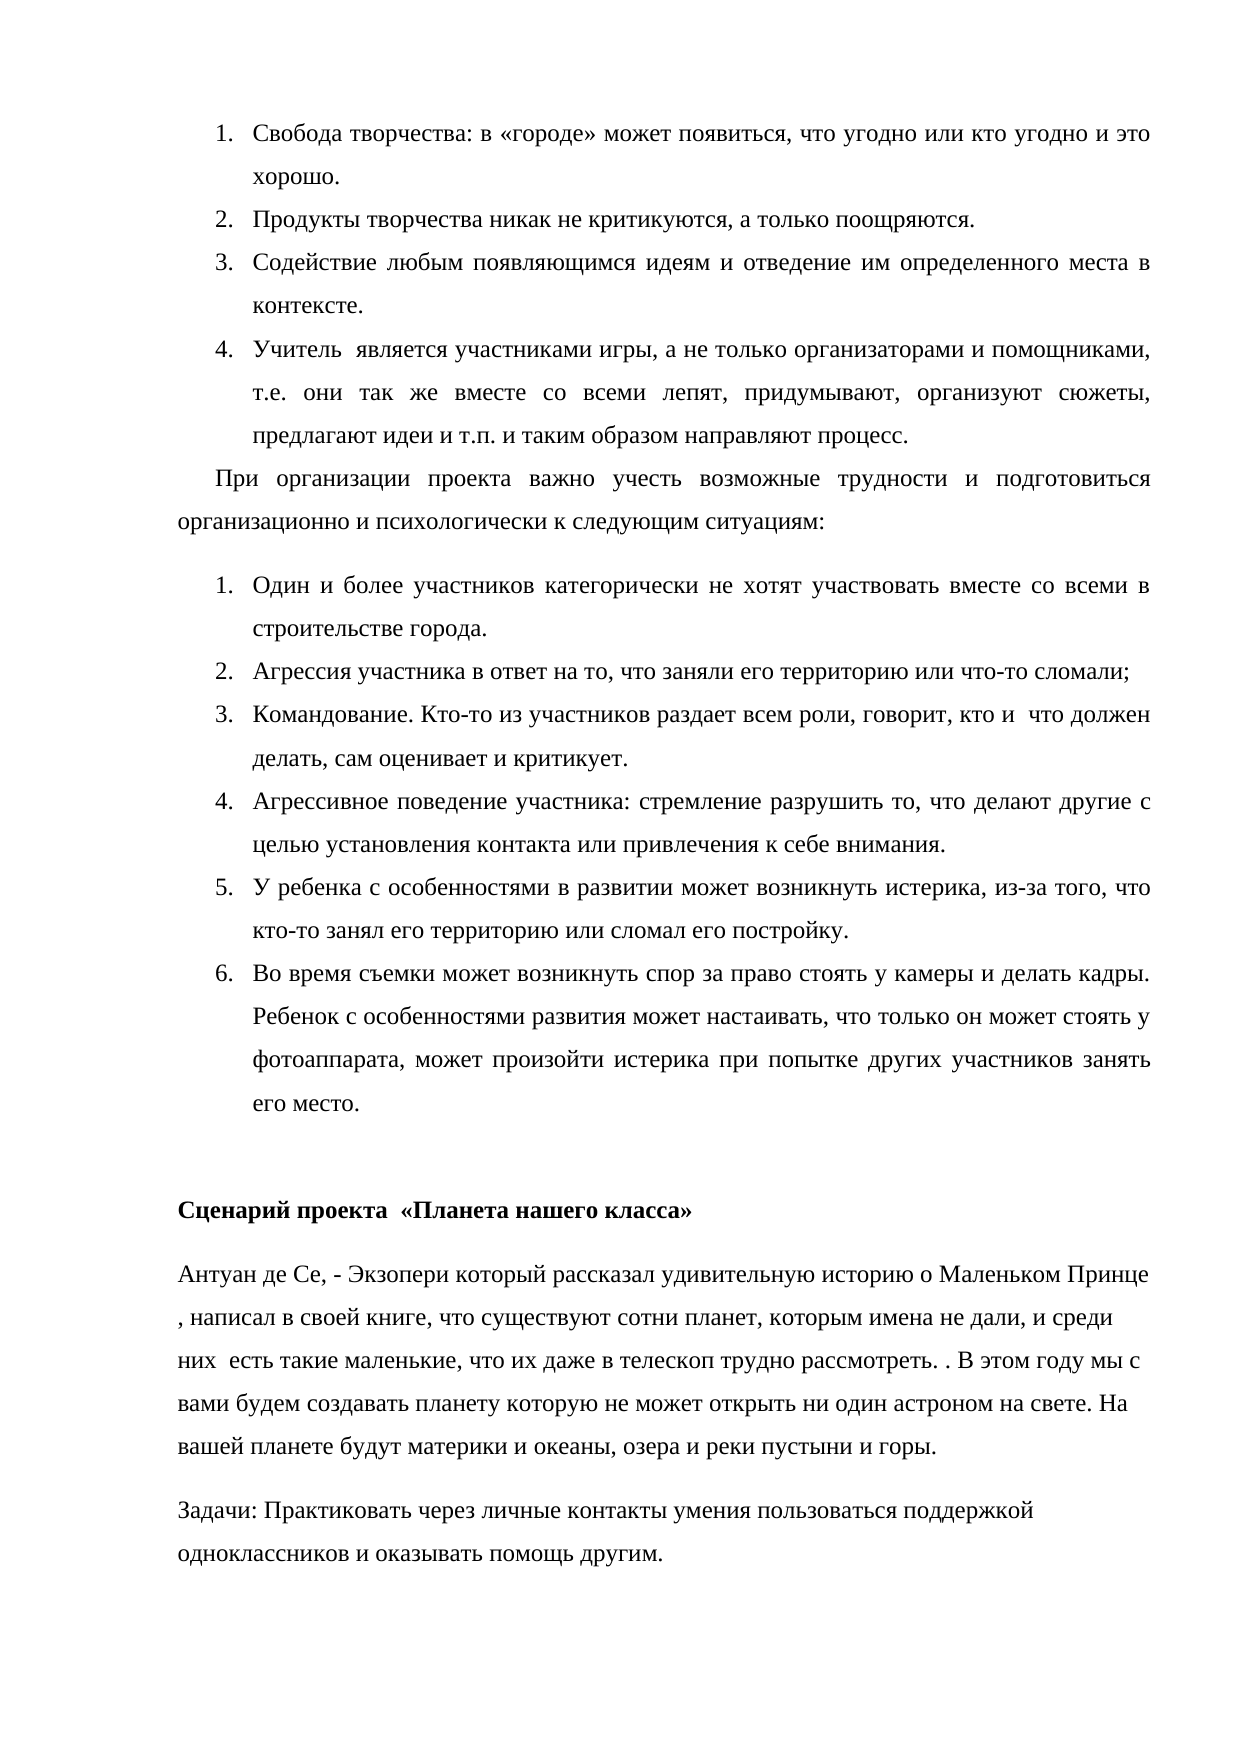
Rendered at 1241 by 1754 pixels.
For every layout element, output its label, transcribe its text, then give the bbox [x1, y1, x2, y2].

list Агрессивное поведение участника: стремление разрушить то, что делают другие с целью установления контакта или привлечения к себе внимания. [215, 786, 1152, 858]
list Продукты творчества никак не критикуются, а только поощряются. [215, 204, 1152, 233]
list Во время съемки может возникнуть спор за право стоять у камеры и делать кадры. Ребенок с особенностями развития может настаивать, что только он может стоять у фотоаппарата, может произойти истерика при попытке других участников занять его место. [215, 958, 1152, 1116]
list Агрессия участника в ответ на то, что заняли его территорию или что-то сломали; [215, 656, 1152, 685]
list Один и более участников категорически не хотят участвовать вместе со всеми в строительстве города. [215, 570, 1152, 642]
list Командование. Кто-то из участников раздает всем роли, говорит, кто и что должен делать, сам оценивает и критикует. [215, 699, 1152, 771]
list Свобода творчества: в «городе» может появиться, что угодно или кто угодно и это хорошо. [215, 118, 1152, 190]
list Содействие любым появляющимся идеям и отведение им определенного места в контексте. [215, 247, 1152, 319]
text Задачи: Практиковать через личные контакты умения пользоваться поддержкой одноклассников и оказывать помощь другим. [177, 1495, 1152, 1567]
text При организации проекта важно учесть возможные трудности и подготовиться организационно и психологически к следующим ситуациям: [177, 463, 1152, 535]
text Антуан де Се, - Экзопери который рассказал удивительную историю о Маленьком Принце , написал в своей книге, что существуют сотни планет, которым имена не дали, и среди них есть такие маленькие, что их даже в телескоп трудно рассмотреть. . В этом году мы с вами будем создавать планету которую не может открыть ни один астроном на свете. На вашей планете будут материки и океаны, озера и реки пустыни и горы. [177, 1259, 1152, 1460]
list Учитель является участниками игры, а не только организаторами и помощниками, т.е. они так же вместе со всеми лепят, придумывают, организуют сюжеты, предлагают идеи и т.п. и таким образом направляют процесс. [215, 334, 1152, 449]
list У ребенка с особенностями в развитии может возникнуть истерика, из-за того, что кто-то занял его территорию или сломал его постройку. [215, 872, 1152, 944]
text Сценарий проекта «Планета нашего класса» [177, 1195, 1152, 1223]
